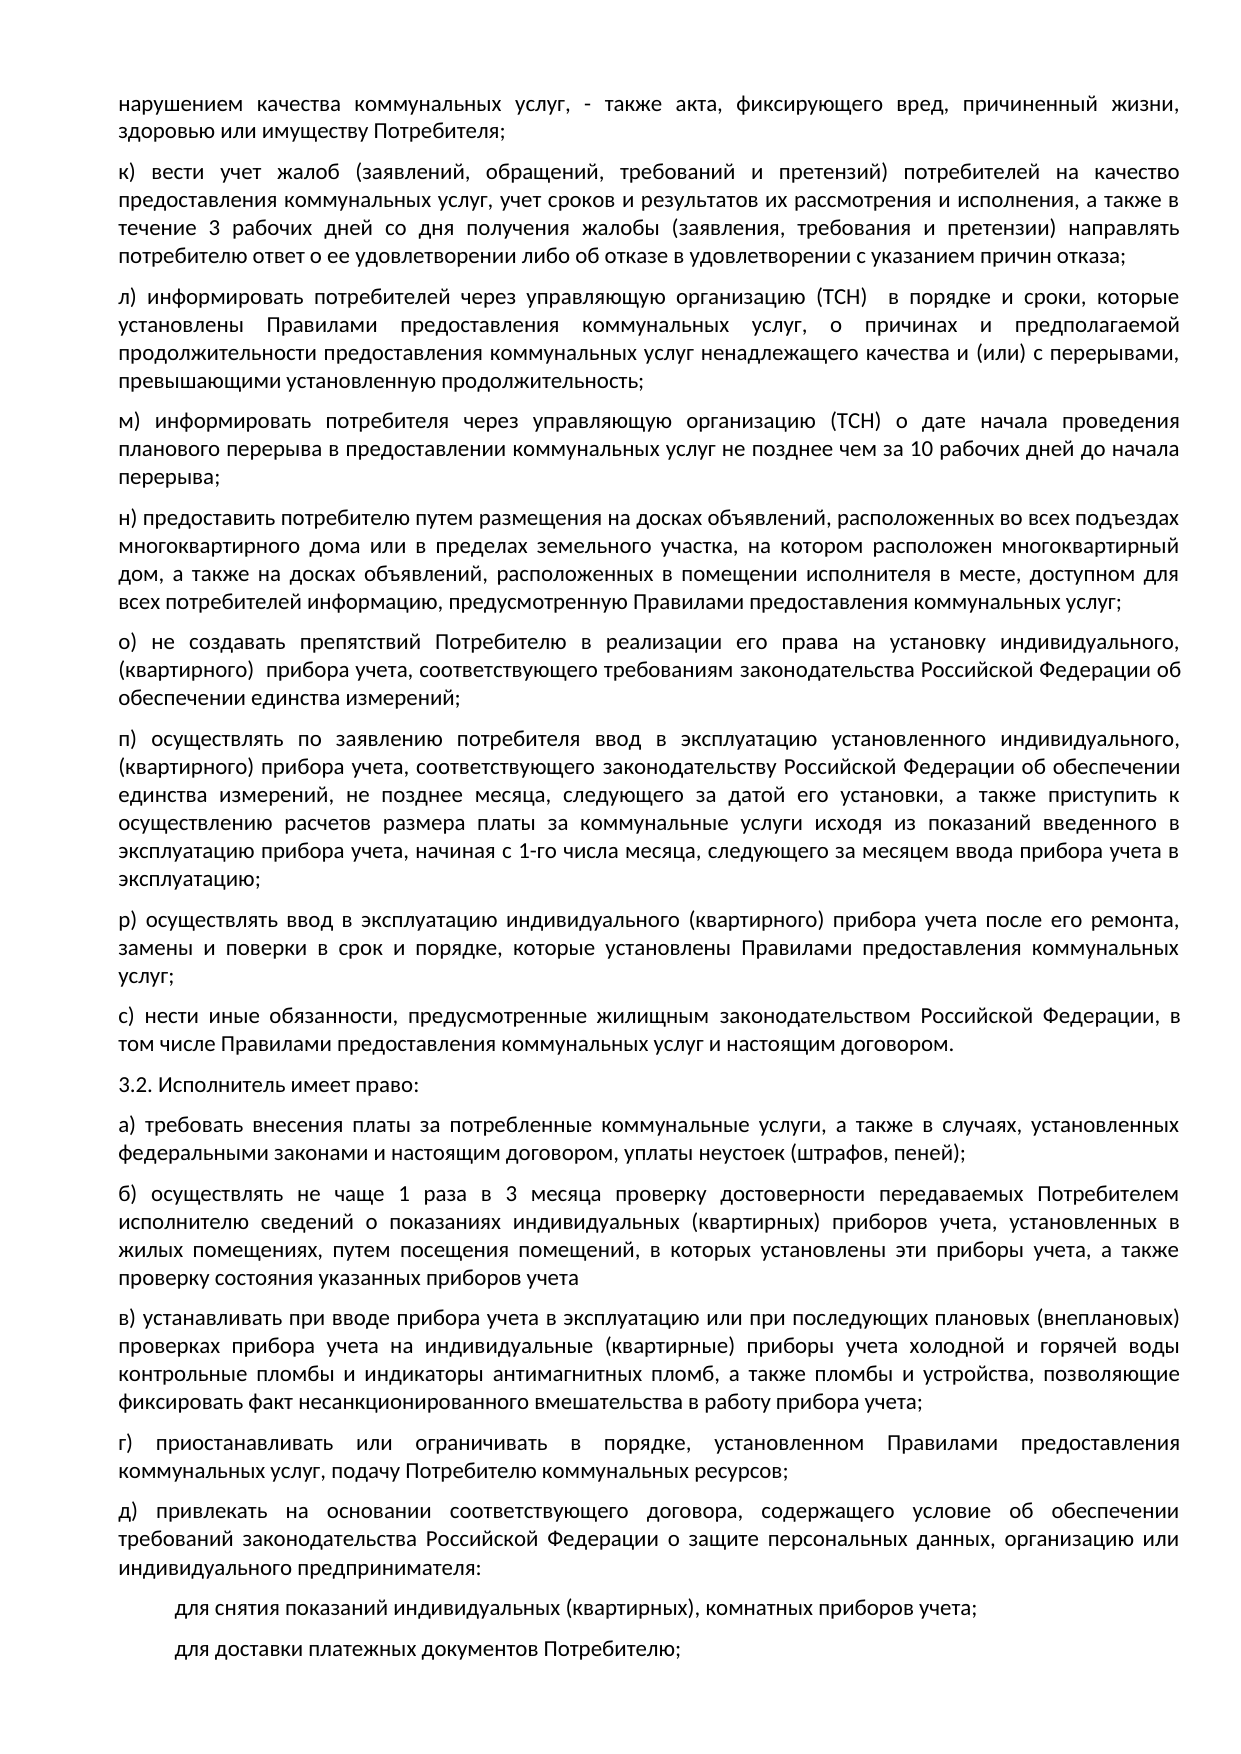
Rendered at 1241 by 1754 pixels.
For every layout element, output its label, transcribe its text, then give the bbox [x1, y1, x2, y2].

text м) информировать потребителя через управляющую организацию (ТСН) о дате начала проведения планового перерыва в предоставлении коммунальных услуг не позднее чем за 10 рабочих дней до начала перерыва; [118, 406, 1181, 490]
text д) привлекать на основании соответствующего договора, содержащего условие об обеспечении требований законодательства Российской Федерации о защите персональных данных, организацию или индивидуального предпринимателя: [118, 1497, 1181, 1581]
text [118, 89, 1181, 145]
text 3.2. Исполнитель имеет право: [118, 1070, 1181, 1098]
text в) устанавливать при вводе прибора учета в эксплуатацию или при последующих плановых (внеплановых) проверках прибора учета на индивидуальные (квартирные) приборы учета холодной и горячей воды контрольные пломбы и индикаторы антимагнитных пломб, а также пломбы и устройства, позволяющие фиксировать факт несанкционированного вмешательства в работу прибора учета; [118, 1303, 1181, 1416]
text с) нести иные обязанности, предусмотренные жилищным законодательством Российской Федерации, в том числе Правилами предоставления коммунальных услуг и настоящим договором. [118, 1001, 1181, 1057]
text п) осуществлять по заявлению потребителя ввод в эксплуатацию установленного индивидуального, (квартирного) прибора учета, соответствующего законодательству Российской Федерации об обеспечении единства измерений, не позднее месяца, следующего за датой его установки, а также приступить к осуществлению расчетов размера платы за коммунальные услуги исходя из показаний введенного в эксплуатацию прибора учета, начиная с 1-го числа месяца, следующего за месяцем ввода прибора учета в эксплуатацию; [118, 724, 1181, 892]
text о) не создавать препятствий Потребителю в реализации его права на установку индивидуального, (квартирного) прибора учета, соответствующего требованиям законодательства Российской Федерации об обеспечении единства измерений; [118, 627, 1181, 712]
text для доставки платежных документов Потребителю; [118, 1634, 1181, 1662]
text н) предоставить потребителю путем размещения на досках объявлений, расположенных во всех подъездах многоквартирного дома или в пределах земельного участка, на котором расположен многоквартирный дом, а также на досках объявлений, расположенных в помещении исполнителя в месте, доступном для всех потребителей информацию, предусмотренную Правилами предоставления коммунальных услуг; [118, 503, 1181, 615]
text а) требовать внесения платы за потребленные коммунальные услуги, а также в случаях, установленных федеральными законами и настоящим договором, уплаты неустоек (штрафов, пеней); [118, 1110, 1181, 1166]
text г) приостанавливать или ограничивать в порядке, установленном Правилами предоставления коммунальных услуг, подачу Потребителю коммунальных ресурсов; [118, 1428, 1181, 1484]
text к) вести учет жалоб (заявлений, обращений, требований и претензий) потребителей на качество предоставления коммунальных услуг, учет сроков и результатов их рассмотрения и исполнения, а также в течение 3 рабочих дней со дня получения жалобы (заявления, требования и претензии) направлять потребителю ответ о ее удовлетворении либо об отказе в удовлетворении с указанием причин отказа; [118, 157, 1181, 269]
text для снятия показаний индивидуальных (квартирных), комнатных приборов учета; [118, 1593, 1181, 1621]
text б) осуществлять не чаще 1 раза в 3 месяца проверку достоверности передаваемых Потребителем исполнителю сведений о показаниях индивидуальных (квартирных) приборов учета, установленных в жилых помещениях, путем посещения помещений, в которых установлены эти приборы учета, а также проверку состояния указанных приборов учета [118, 1179, 1181, 1291]
text л) информировать потребителей через управляющую организацию (ТСН) в порядке и сроки, которые установлены Правилами предоставления коммунальных услуг, о причинах и предполагаемой продолжительности предоставления коммунальных услуг ненадлежащего качества и (или) с перерывами, превышающими установленную продолжительность; [118, 282, 1181, 394]
text р) осуществлять ввод в эксплуатацию индивидуального (квартирного) прибора учета после его ремонта, замены и поверки в срок и порядке, которые установлены Правилами предоставления коммунальных услуг; [118, 905, 1181, 989]
